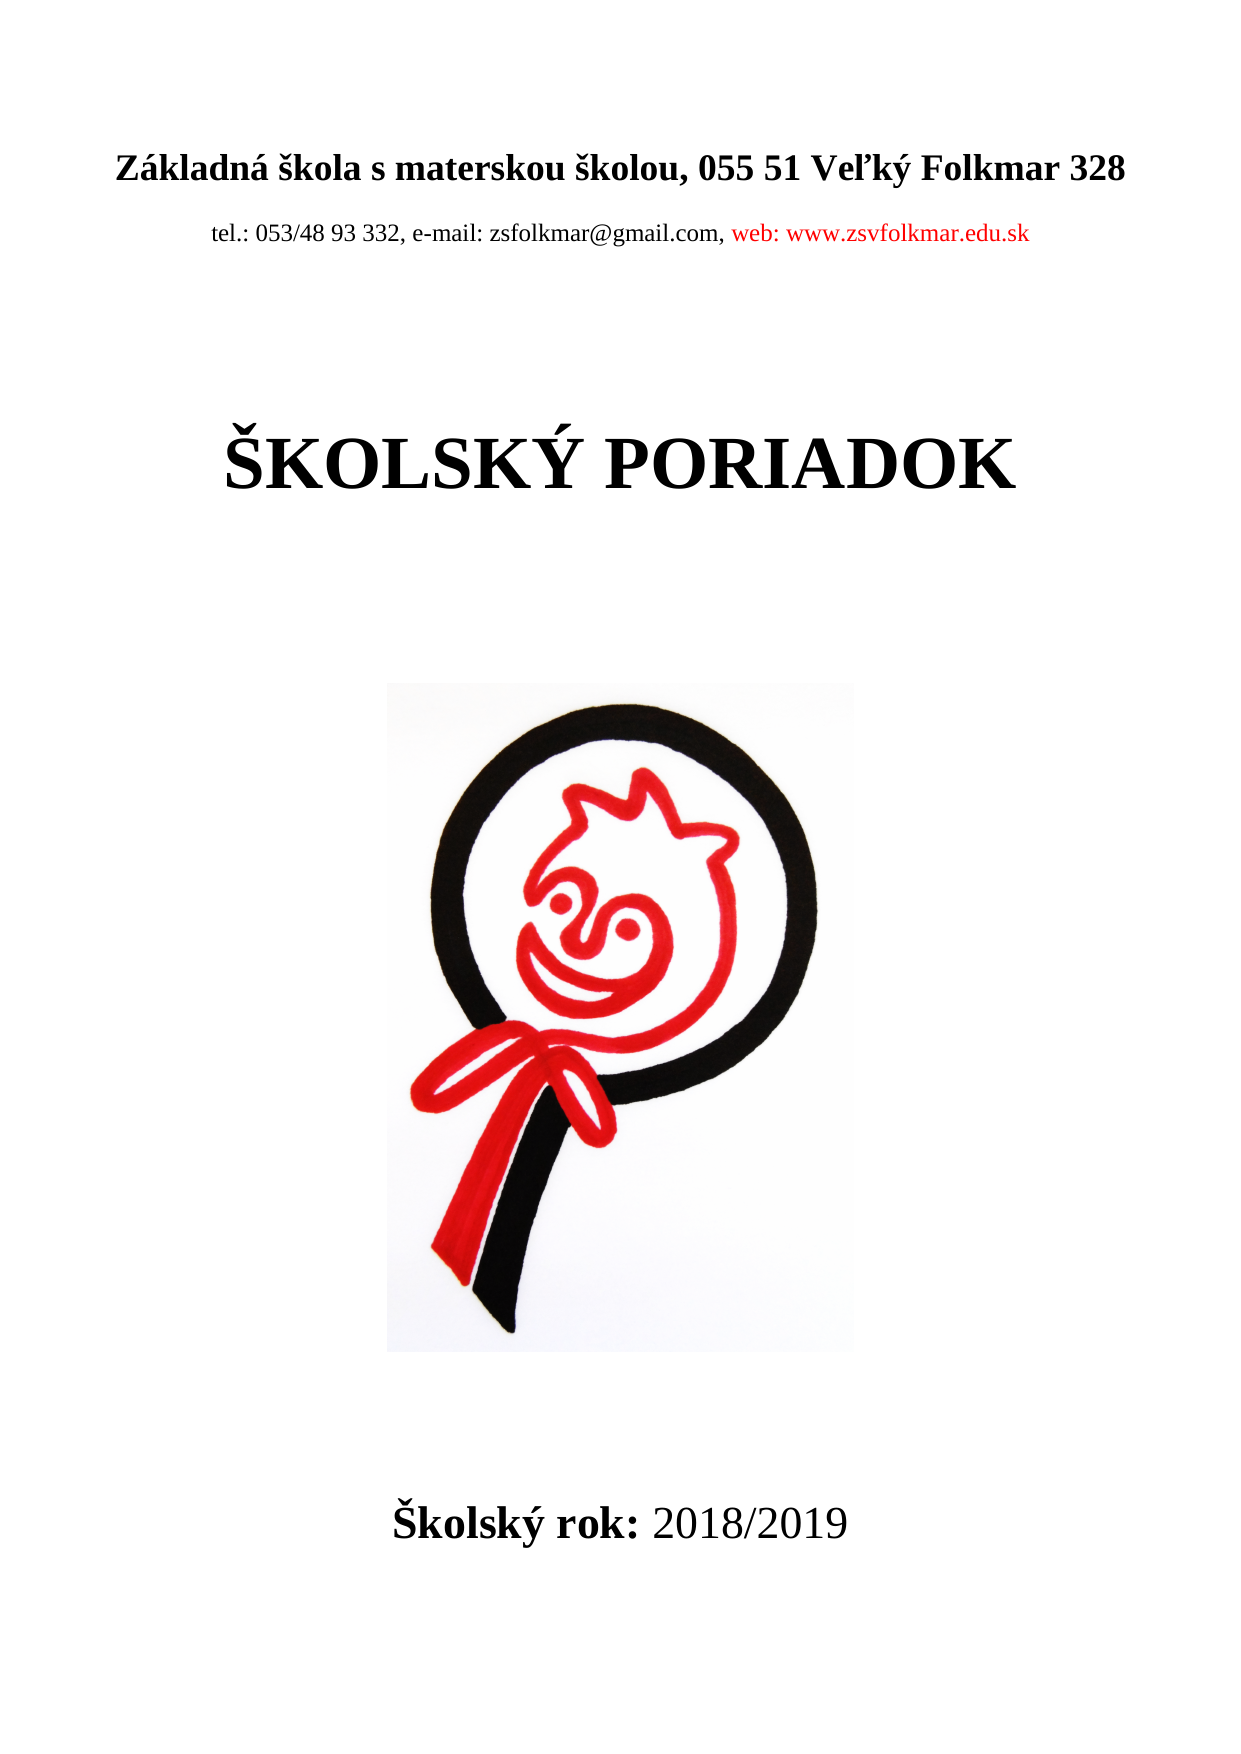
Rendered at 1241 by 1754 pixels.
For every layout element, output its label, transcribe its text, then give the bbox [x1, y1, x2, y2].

text Základná škola s materskou školou, 055 51 Veľký Folkmar 328 [74, 146, 1167, 189]
text Školský rok: 2018/2019 [74, 1496, 1167, 1549]
text tel.: 053/48 93 332, e-mail: zsfolkmar@gmail.com, web: www.zsvfolkmar.edu.sk [74, 218, 1167, 246]
picture [387, 683, 854, 1352]
text ŠKOLSKÝ PORIADOK [74, 419, 1167, 505]
